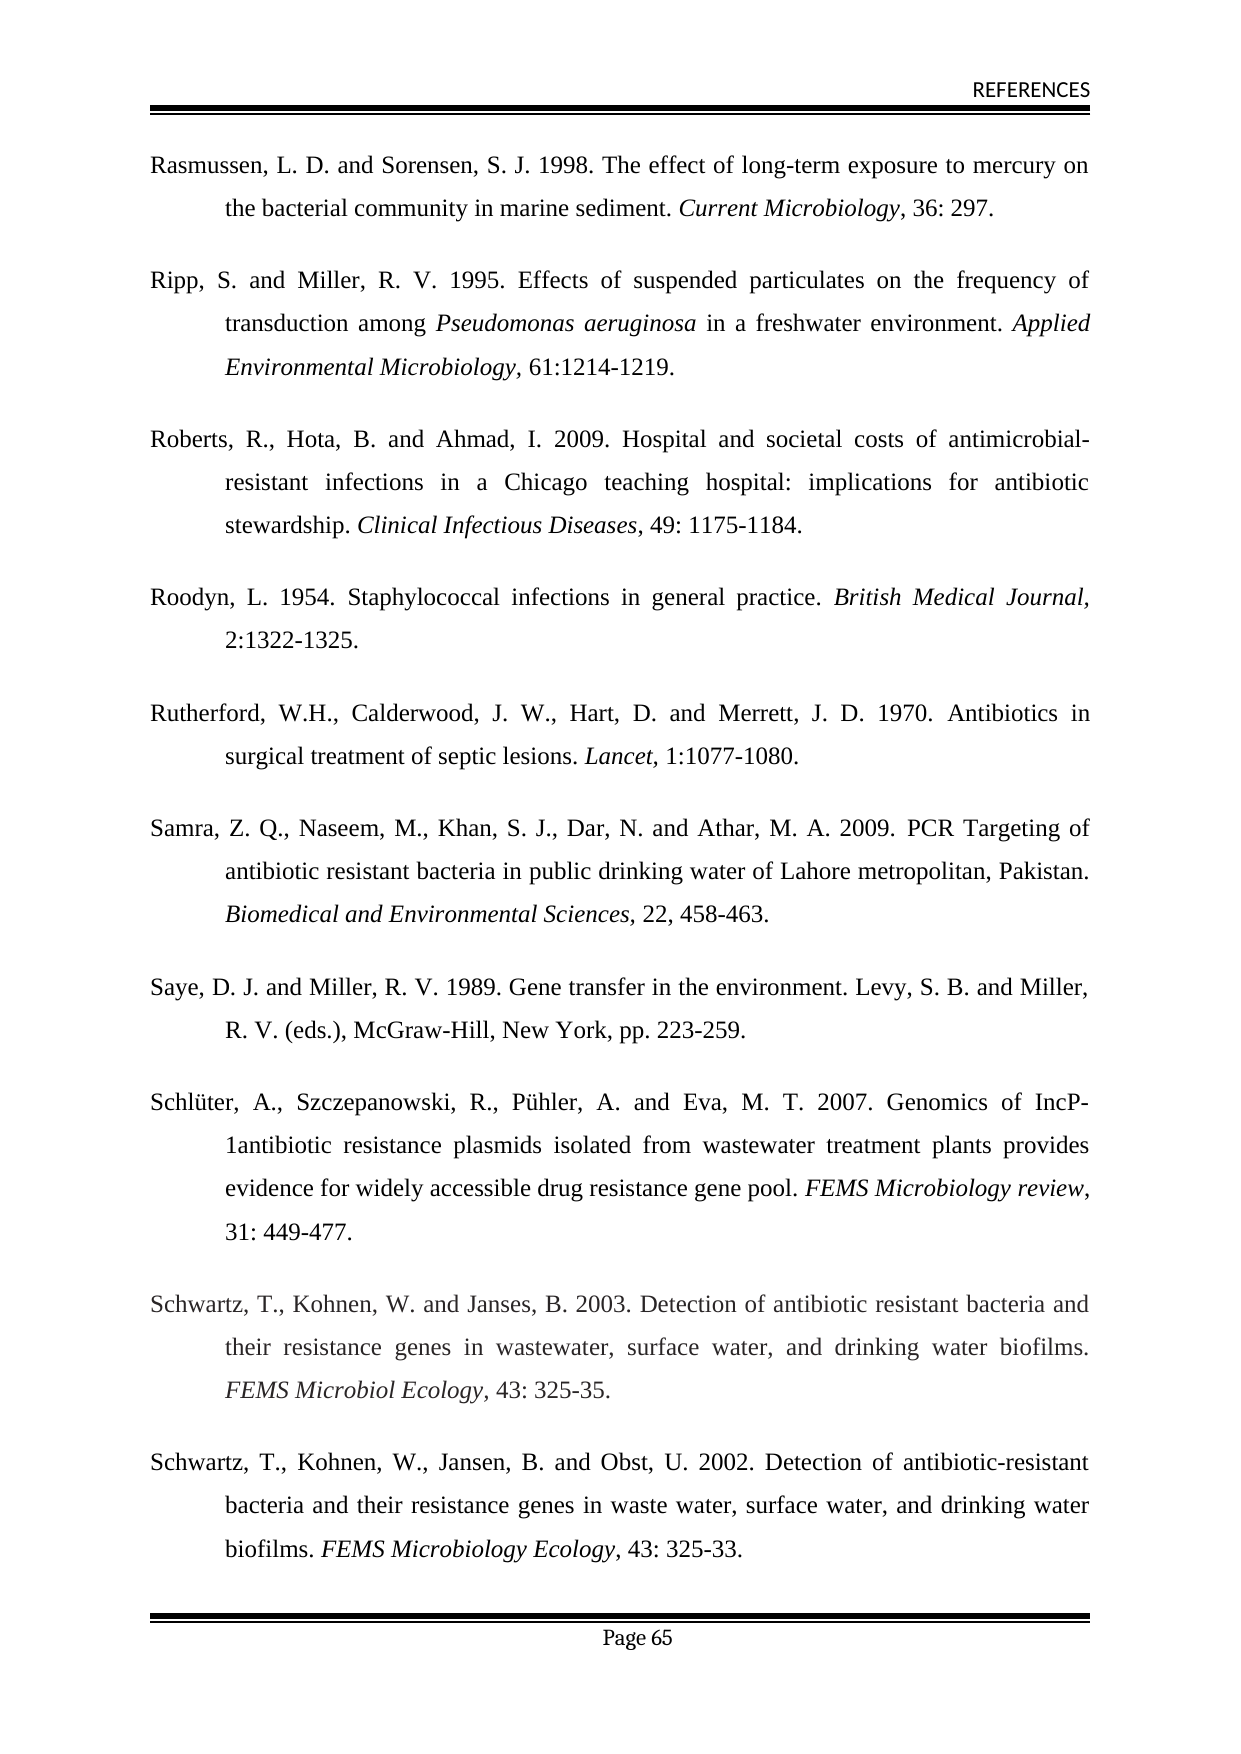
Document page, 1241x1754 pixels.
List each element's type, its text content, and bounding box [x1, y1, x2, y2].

text Roberts, R., Hota, B. and Ahmad, I. 2009. Hospital and societal costs of antimicrobial-resistant infections in a Chicago teaching hospital: implications for antibiotic stewardship. Clinical Infectious Diseases, 49: 1175-1184. [150, 424, 1090, 539]
text Samra, Z. Q., Naseem, M., Khan, S. J., Dar, N. and Athar, M. A. 2009. PCR Targeting of antibiotic resistant bacteria in public drinking water of Lahore metropolitan, Pakistan. Biomedical and Environmental Sciences, 22, 458-463. [150, 813, 1090, 928]
text Schwartz, T., Kohnen, W. and Janses, B. 2003. Detection of antibiotic resistant bacteria and their resistance genes in wastewater, surface water, and drinking water biofilms. FEMS Microbiol Ecology, 43: 325-35. [150, 1289, 1090, 1404]
text Schwartz, T., Kohnen, W., Jansen, B. and Obst, U. 2002. Detection of antibiotic-resistant bacteria and their resistance genes in waste water, surface water, and drinking water biofilms. FEMS Microbiology Ecology, 43: 325-33. [150, 1447, 1090, 1562]
text Ripp, S. and Miller, R. V. 1995. Effects of suspended particulates on the frequency of transduction among Pseudomonas aeruginosa in a freshwater environment. Applied Environmental Microbiology, 61:1214-1219. [150, 265, 1090, 380]
text Rasmussen, L. D. and Sorensen, S. J. 1998. The effect of long-term exposure to mercury on the bacterial community in marine sediment. Current Microbiology, 36: 297. [150, 150, 1090, 222]
text Saye, D. J. and Miller, R. V. 1989. Gene transfer in the environment. Levy, S. B. and Miller, R. V. (eds.), McGraw-Hill, New York, pp. 223-259. [150, 972, 1090, 1044]
text Schlüter, A., Szczepanowski, R., Pühler, A. and Eva, M. T. 2007. Genomics of IncP- 1antibiotic resistance plasmids isolated from wastewater treatment plants provides evidence for widely accessible drug resistance gene pool. FEMS Microbiology review, 31: 449-477. [150, 1087, 1090, 1245]
text Roodyn, L. 1954. Staphylococcal infections in general practice. British Medical Journal, 2:1322-1325. [150, 582, 1090, 654]
text Rutherford, W.H., Calderwood, J. W., Hart, D. and Merrett, J. D. 1970. Antibiotics in surgical treatment of septic lesions. Lancet, 1:1077-1080. [150, 698, 1090, 770]
